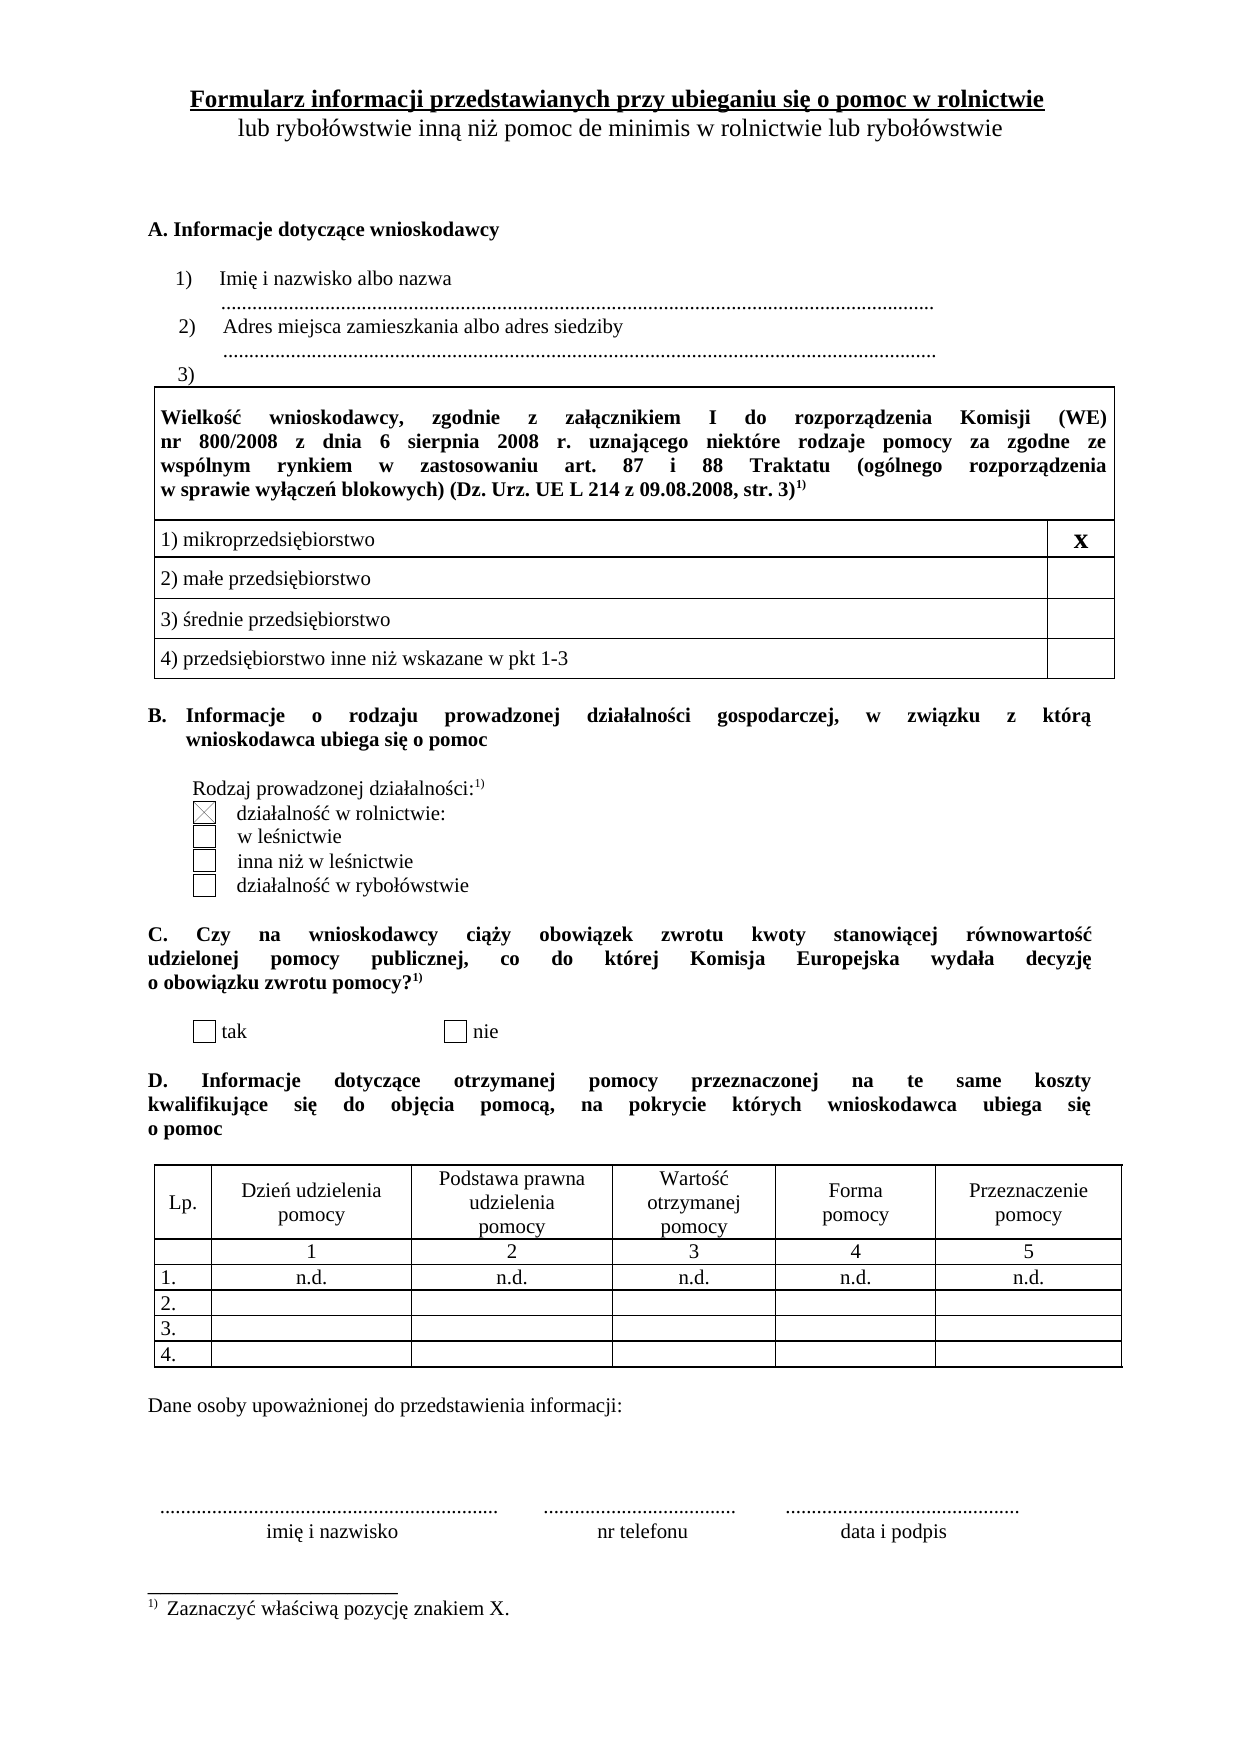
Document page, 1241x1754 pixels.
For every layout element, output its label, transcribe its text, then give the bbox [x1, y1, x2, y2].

text A. Informacje dotyczące wnioskodawcy [148, 217, 1092, 241]
table_cell 2 [412, 1240, 612, 1263]
text 2) Adres miejsca zamieszkania albo adres siedziby [178, 314, 1092, 338]
table_cell [776, 1316, 935, 1340]
text 1) Imię i nazwisko albo nazwa [175, 266, 1092, 290]
text 3) [148, 362, 1092, 386]
text Dane osoby upoważnionej do przedstawienia informacji: [148, 1393, 1092, 1417]
table_cell [776, 1291, 935, 1315]
text B. Informacje o rodzaju prowadzonej działalności gospodarczej, w związku z którą wnioskodawca ubiega się o pomoc [148, 703, 1092, 751]
table_cell 3. [155, 1316, 211, 1340]
table_cell [155, 1240, 211, 1263]
text Formularz informacji przedstawianych przy ubieganiu się o pomoc w rolnictwie lub rybołówstwie inną niż pomoc de minimis w rolnictwie lub rybołówstwie [148, 84, 1092, 142]
table_cell 1) mikroprzedsiębiorstwo [155, 521, 1047, 556]
table_cell [1048, 558, 1114, 598]
table_cell 4) przedsiębiorstwo inne niż wskazane w pkt 1-3 [155, 639, 1047, 678]
text D. Informacje dotyczące otrzymanej pomocy przeznaczonej na te same koszty kwalifikujące się do objęcia pomocą, na pokrycie których wnioskodawca ubiega się o pomoc [148, 1068, 1092, 1140]
table_cell nr telefonu [537, 1519, 779, 1543]
table_cell 2) małe przedsiębiorstwo [155, 558, 1047, 598]
text inna niż w leśnictwie [148, 848, 1092, 873]
table_cell [936, 1342, 1121, 1366]
table_cell [1048, 639, 1114, 678]
table_cell [412, 1316, 612, 1340]
table_cell [212, 1291, 411, 1315]
table_cell imię i nazwisko [154, 1519, 537, 1543]
table_cell n.d. [936, 1265, 1121, 1289]
table_header Podstawa prawna udzielenia pomocy [412, 1166, 612, 1238]
table_header ............................................. [779, 1495, 1113, 1518]
text 1) Zaznaczyć właściwą pozycję znakiem X. [148, 1596, 1092, 1620]
table_cell x [1048, 521, 1114, 556]
table_cell [412, 1291, 612, 1315]
text tak nie [192, 1019, 1092, 1043]
table_header Dzień udzielenia pomocy [212, 1166, 411, 1238]
text C. Czy na wnioskodawcy ciąży obowiązek zwrotu kwoty stanowiącej równowartość udzielonej pomocy publicznej, co do której Komisja Europejska wydała decyzję o obowiązku zwrotu pomocy?1) [148, 922, 1092, 994]
table_cell [212, 1342, 411, 1366]
table_header Wielkość wnioskodawcy, zgodnie z załącznikiem I do rozporządzenia Komisji (WE) nr 800/2008 z dnia 6 sierpnia 2008 r. uznającego niektóre rodzaje pomocy za zgodne ze wspólnym rynkiem w zastosowaniu art. 87 i 88 Traktatu (ogólnego rozporządzenia w sprawie wyłączeń blokowych) (Dz. Urz. UE L 214 z 09.08.2008, str. 3)1) [155, 388, 1114, 519]
table_cell [776, 1342, 935, 1366]
text działalność w rybołówstwie [192, 873, 1092, 897]
table_header Forma pomocy [776, 1166, 935, 1238]
table_cell 4 [776, 1240, 935, 1263]
table_cell n.d. [212, 1265, 411, 1289]
table_cell [212, 1316, 411, 1340]
text w leśnictwie [148, 824, 1092, 848]
table_cell 1. [155, 1265, 211, 1289]
table_cell 4. [155, 1342, 211, 1366]
table_header ................................................................. [154, 1495, 537, 1518]
text ......................................................................................................................................... [223, 338, 1092, 362]
table_cell 1 [212, 1240, 411, 1263]
table_header Lp. [155, 1166, 211, 1238]
table_cell [613, 1291, 775, 1315]
table_cell [936, 1316, 1121, 1340]
table_cell [1048, 599, 1114, 638]
text ......................................................................................................................................... [221, 290, 1092, 314]
table_cell [613, 1316, 775, 1340]
table_cell n.d. [412, 1265, 612, 1289]
table_cell [936, 1291, 1121, 1315]
table_header ..................................... [537, 1495, 779, 1518]
text Rodzaj prowadzonej działalności:1) [192, 776, 1092, 800]
text działalność w rolnictwie: [192, 800, 1092, 824]
table_cell [412, 1342, 612, 1366]
table_cell 3) średnie przedsiębiorstwo [155, 599, 1047, 638]
table_cell 3 [613, 1240, 775, 1263]
table_cell n.d. [613, 1265, 775, 1289]
table_cell n.d. [776, 1265, 935, 1289]
table_cell 5 [936, 1240, 1121, 1263]
table_header Wartość otrzymanej pomocy [613, 1166, 775, 1238]
table_cell data i podpis [779, 1519, 1113, 1543]
table_cell 2. [155, 1291, 211, 1315]
text ____________________ [148, 1568, 1092, 1596]
table_header Przeznaczenie pomocy [936, 1166, 1121, 1238]
table_cell [613, 1342, 775, 1366]
